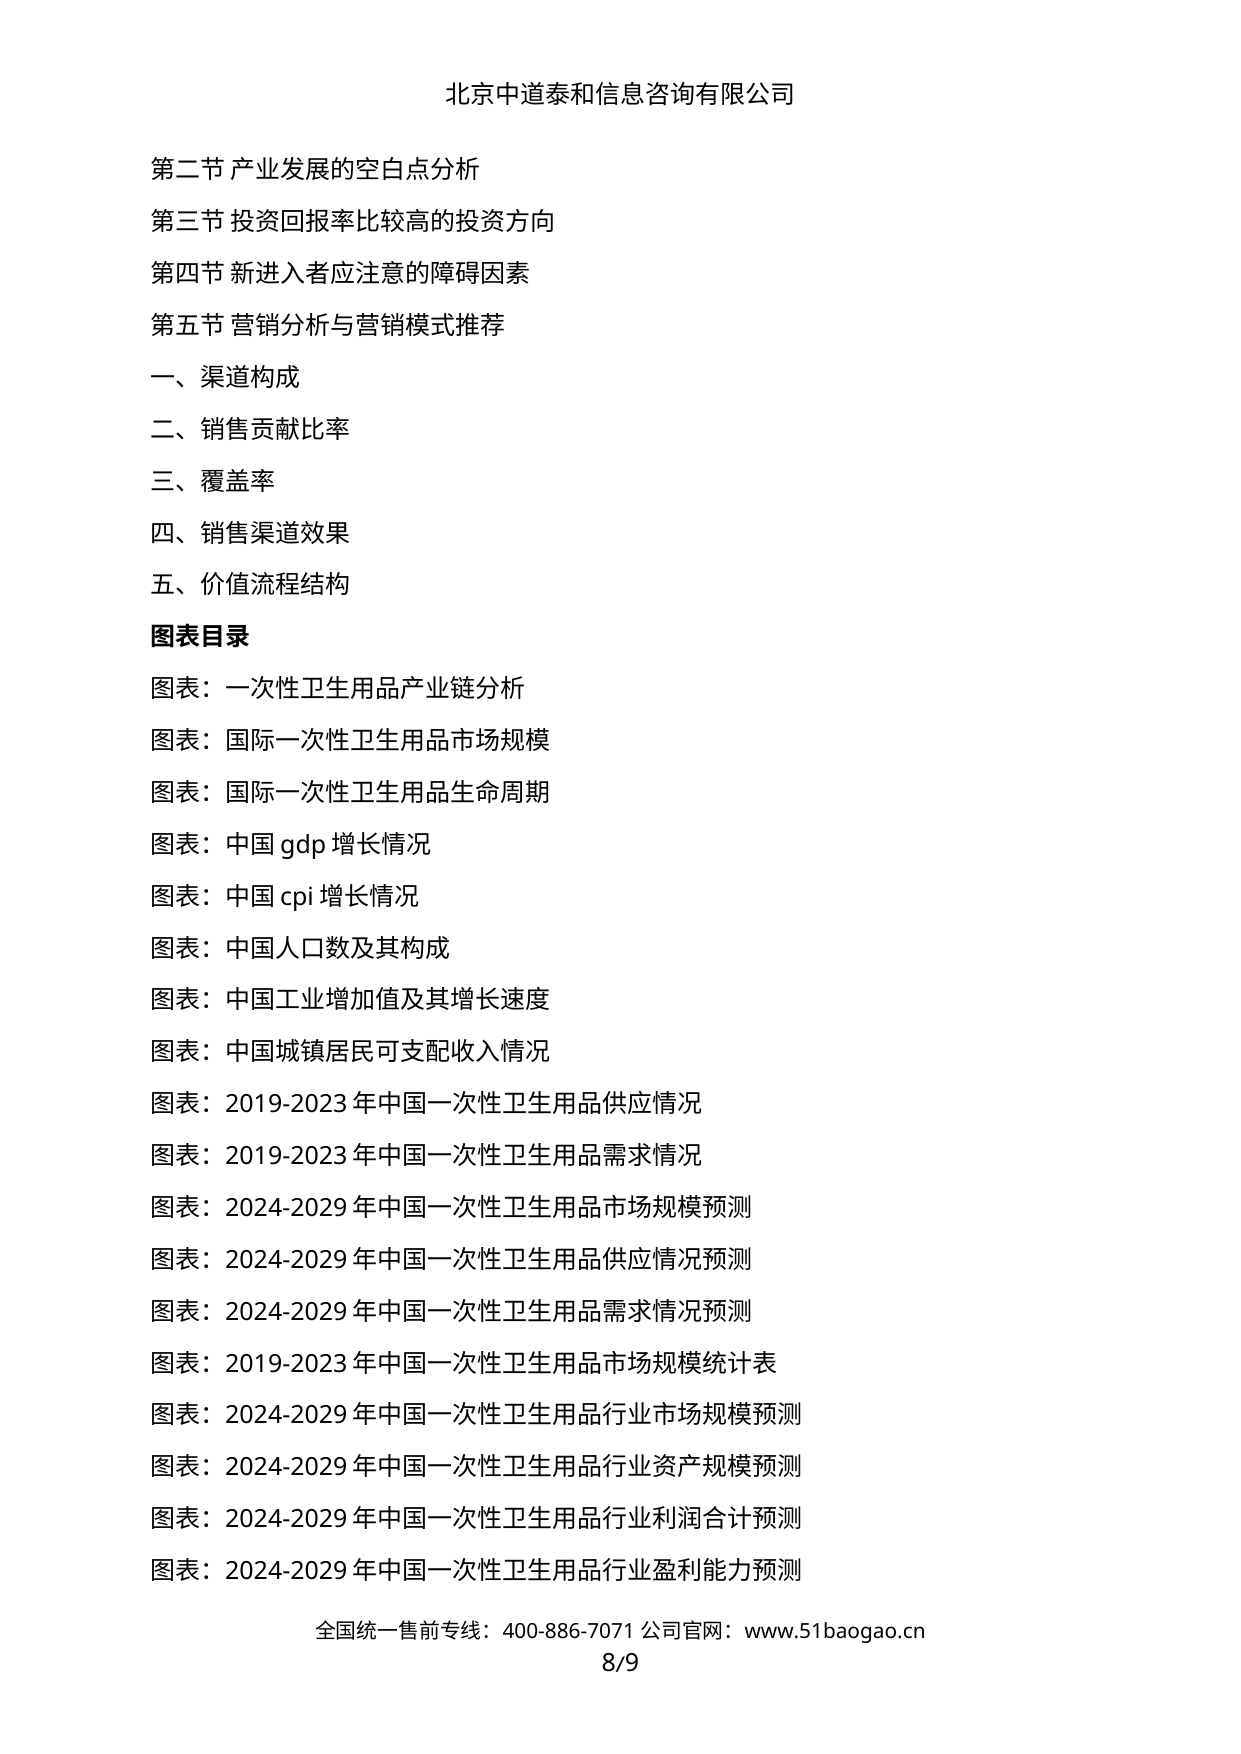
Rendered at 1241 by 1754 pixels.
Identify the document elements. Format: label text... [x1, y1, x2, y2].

text 图表：中国人口数及其构成 [150, 928, 1090, 964]
text 图表：2024-2029年中国一次性卫生用品供应情况预测 [150, 1239, 1090, 1276]
text 第二节 产业发展的空白点分析 [150, 150, 1090, 186]
text 图表：2024-2029年中国一次性卫生用品行业市场规模预测 [150, 1395, 1090, 1431]
text 图表：2019-2023年中国一次性卫生用品市场规模统计表 [150, 1343, 1090, 1379]
text 图表：国际一次性卫生用品生命周期 [150, 772, 1090, 809]
text 图表：一次性卫生用品产业链分析 [150, 669, 1090, 705]
text 图表：2024-2029年中国一次性卫生用品市场规模预测 [150, 1187, 1090, 1224]
text 四、销售渠道效果 [150, 513, 1090, 549]
text 图表：2024-2029年中国一次性卫生用品行业盈利能力预测 [150, 1551, 1090, 1587]
text 一、渠道构成 [150, 357, 1090, 394]
text 图表：中国工业增加值及其增长速度 [150, 980, 1090, 1016]
text 图表：2024-2029年中国一次性卫生用品行业资产规模预测 [150, 1447, 1090, 1483]
text 图表：中国gdp增长情况 [150, 824, 1090, 861]
text 图表：中国cpi增长情况 [150, 876, 1090, 912]
text 五、价值流程结构 [150, 565, 1090, 601]
text 图表：2019-2023年中国一次性卫生用品供应情况 [150, 1084, 1090, 1120]
text 三、覆盖率 [150, 461, 1090, 497]
text 第四节 新进入者应注意的障碍因素 [150, 254, 1090, 290]
text 二、销售贡献比率 [150, 409, 1090, 446]
text 第三节 投资回报率比较高的投资方向 [150, 202, 1090, 238]
text 图表：2019-2023年中国一次性卫生用品需求情况 [150, 1136, 1090, 1172]
text 图表：中国城镇居民可支配收入情况 [150, 1032, 1090, 1068]
text 图表：2024-2029年中国一次性卫生用品行业利润合计预测 [150, 1499, 1090, 1535]
text 图表：国际一次性卫生用品市场规模 [150, 721, 1090, 757]
text 第五节 营销分析与营销模式推荐 [150, 306, 1090, 342]
text 图表目录 [150, 617, 1090, 653]
text 图表：2024-2029年中国一次性卫生用品需求情况预测 [150, 1291, 1090, 1327]
